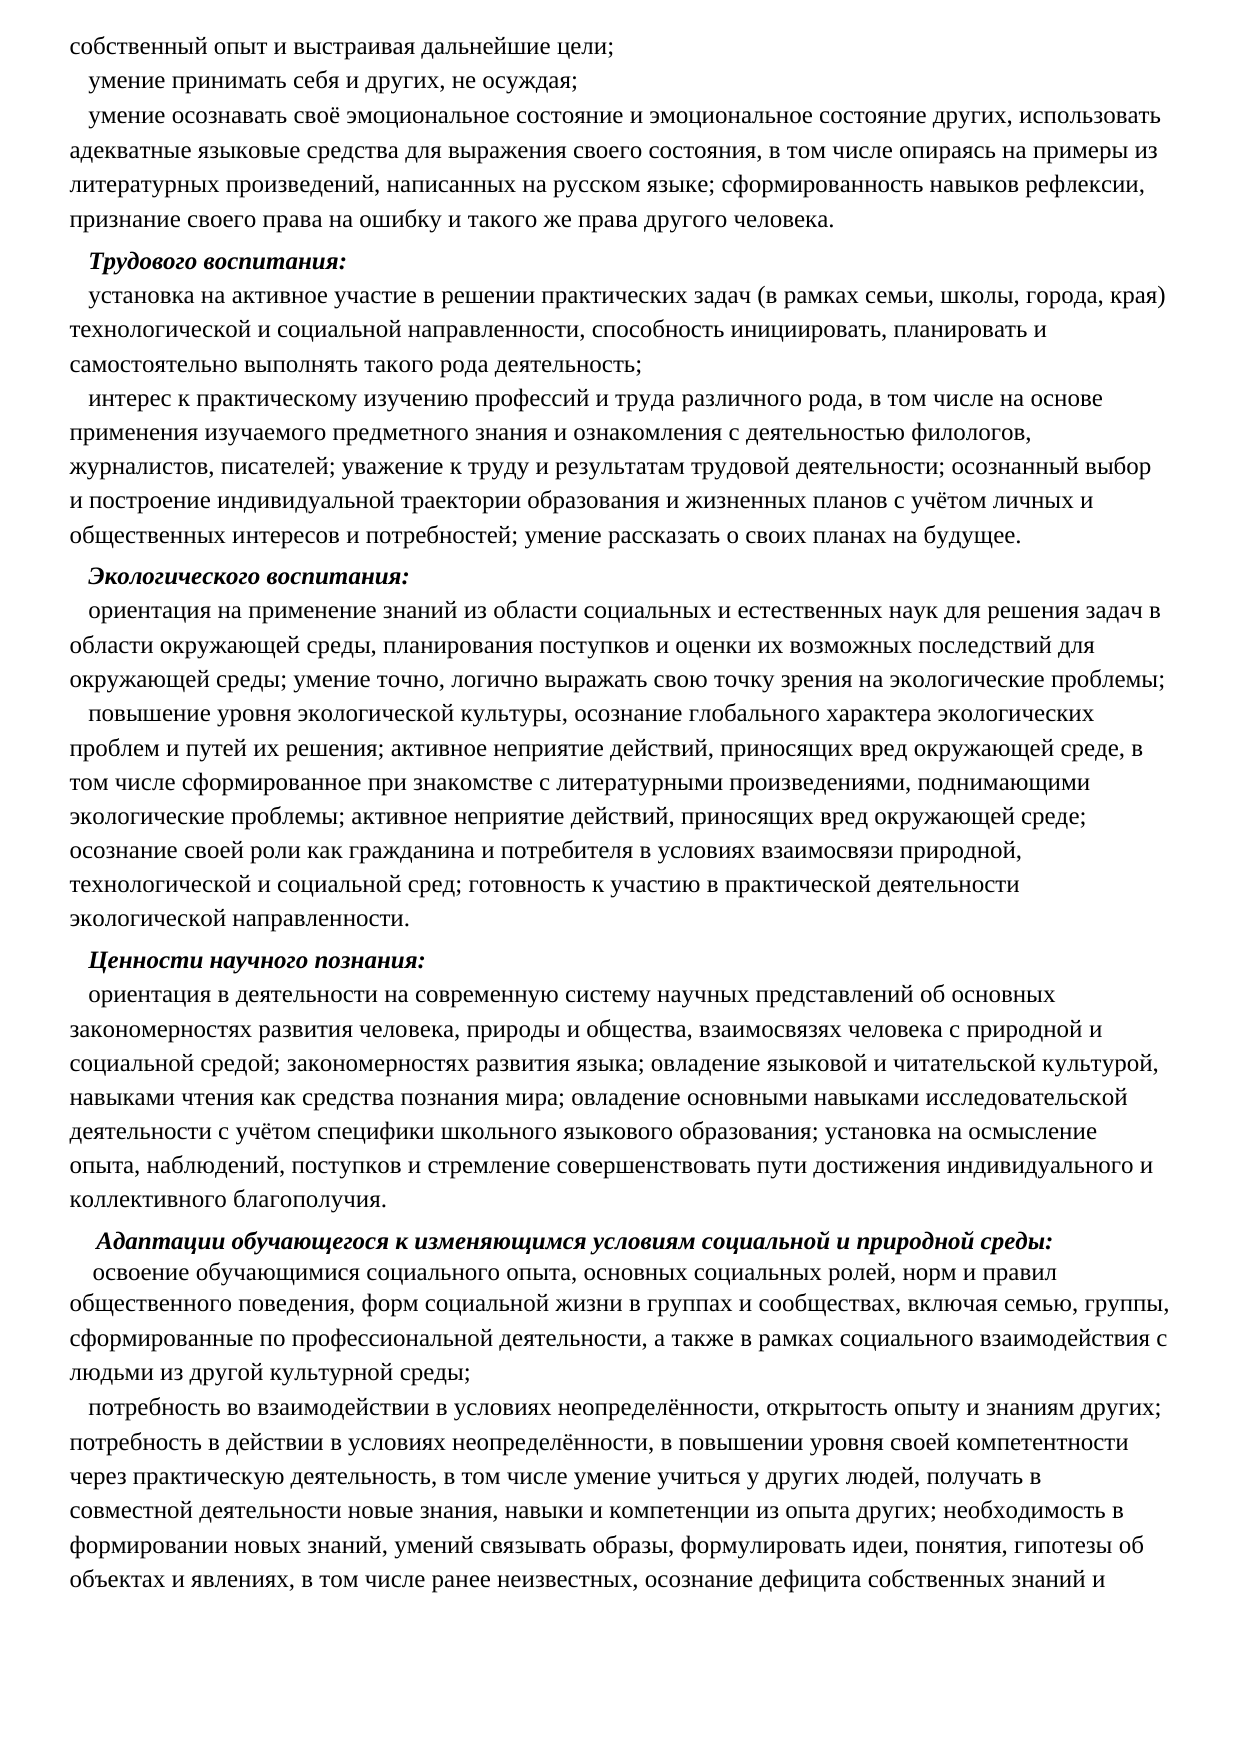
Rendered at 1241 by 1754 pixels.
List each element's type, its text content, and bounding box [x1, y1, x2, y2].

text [69, 1288, 1171, 1593]
text Экологического воспитания: ориентация на применение знаний из области социальных и естественных наук для решения задач в области окружающей среды, планирования поступков и оценки их возможных последствий для окружающей среды; умение точно, логично выражать свою точку зрения на экологические проблемы; повышение уровня экологической культуры, осознание глобального характера экологических проблем и путей их решения; активное неприятие действий, приносящих вред окружающей среде, в том числе сформированное при знакомстве с литературными произведениями, поднимающими экологические проблемы; активное неприятие действий, приносящих вред окружающей среде; осознание своей роли как гражданина и потребителя в условиях взаимосвязи природной, технологической и социальной сред; готовность к участию в практической деятельности экологической направленности. [69, 561, 1171, 932]
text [69, 31, 1171, 233]
text Адаптации обучающегося к изменяющимся условиям социальной и природной среды: освоение обучающимися социального опыта, основных социальных ролей, норм и правил [84, 1226, 1066, 1286]
text Трудового воспитания: установка на активное участие в решении практических задач (в рамках семьи, школы, города, края) технологической и социальной направленности, способность инициировать, планировать и самостоятельно выполнять такого рода деятельность; интерес к практическому изучению профессий и труда ​раз​личного рода, в том числе на основе применения изучае​мого предметного знания и ознакомления с деятельностью филологов, журналистов, писателей; уважение к труду и результатам трудовой деятельности; осознанный выбор и построение индивидуальной траектории образования и жизненных планов с учётом личных и общественных интересов и потребностей; умение рассказать о своих планах на будущее. [69, 246, 1171, 548]
text Ценности научного познания: ориентация в деятельности на современную систему научных представлений об основных закономерностях развития чело​века, природы и общества, взаимосвязях человека с природной и социальной средой; закономерностях развития языка; овладение языковой и читательской культурой, навыками ​чтения как средства познания мира; овладение основными навыками исследовательской деятельности с учётом специфики школьного языкового образования; установка на осмысление опыта, наблюдений, поступков и стремление совершенствовать пути достижения индивидуального и коллективного благо​получия. [69, 945, 1171, 1213]
